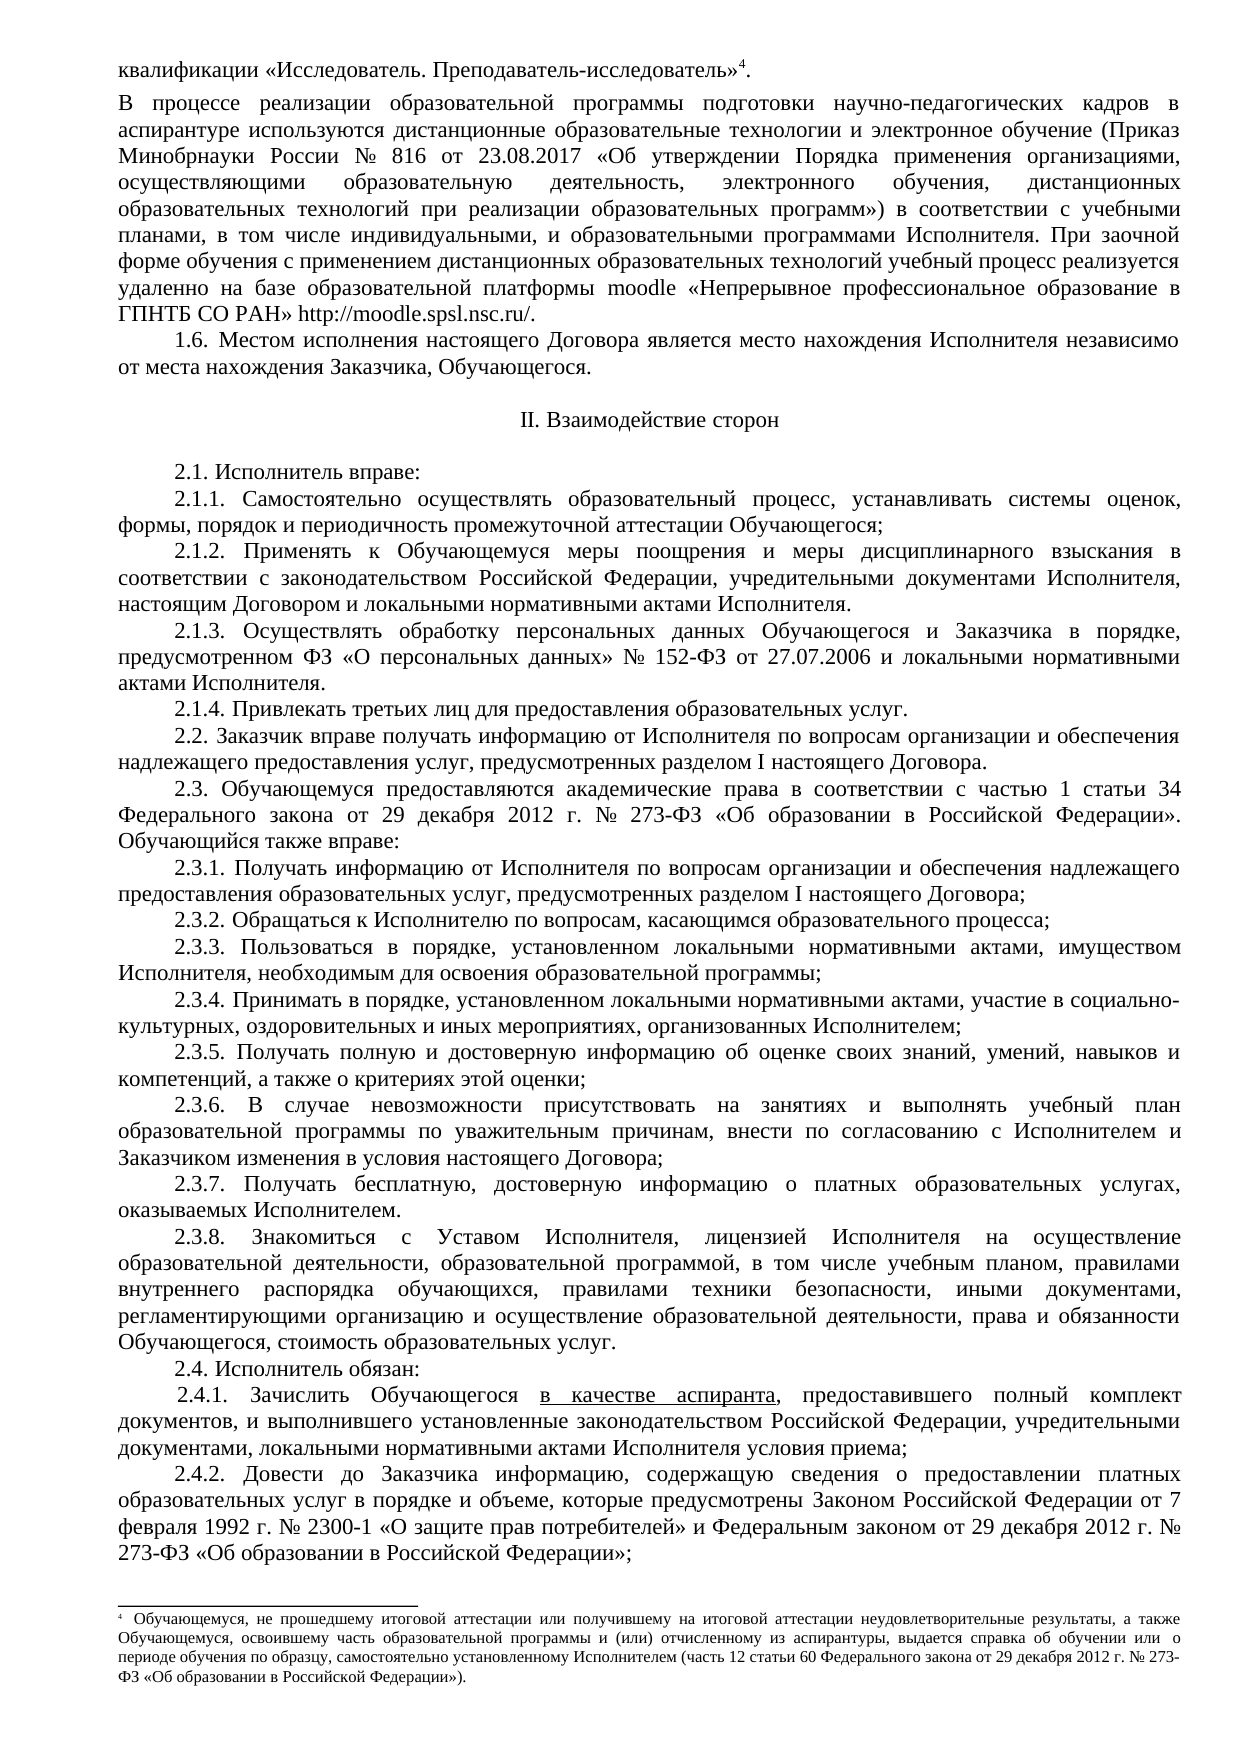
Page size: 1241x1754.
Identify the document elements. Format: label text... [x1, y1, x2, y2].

list Получать бесплатную, достоверную информацию о платных образовательных услугах, оказываемых Исполнителем. [118, 1170, 1181, 1223]
list Заказчик вправе получать информацию от Исполнителя по вопросам организации и обеспечения надлежащего предоставления услуг, предусмотренных разделом I настоящего Договора. [118, 722, 1181, 775]
list Знакомиться с Уставом Исполнителя, лицензией Исполнителя на осуществление образовательной деятельности, образовательной программой, в том числе учебным планом, правилами внутреннего распорядка обучающихся, правилами техники безопасности, иными документами, регламентирующими организацию и осуществление образовательной деятельности, права и обязанности Обучающегося, стоимость образовательных услуг. [118, 1223, 1181, 1354]
list Принимать в порядке, установленном локальными нормативными актами, участие в социально- культурных, оздоровительных и иных мероприятиях, организованных Исполнителем; [118, 986, 1181, 1038]
list Получать полную и достоверную информацию об оценке своих знаний, умений, навыков и компетенций, а также о критериях этой оценки; [118, 1038, 1181, 1091]
list Исполнитель вправе: [174, 458, 1194, 484]
list Обращаться к Исполнителю по вопросам, касающимся образовательного процесса; [174, 906, 1194, 933]
text В процессе реализации образовательной программы подготовки научно-педагогических кадров в аспирантуре используются дистанционные образовательные технологии и электронное обучение (Приказ Минобрнауки России № 816 от 23.08.2017 «Об утверждении Порядка применения организациями, осуществляющими образовательную деятельность, электронного обучения, дистанционных образовательных технологий при реализации образовательных программ») в соответствии с учебными планами, в том числе индивидуальными, и образовательными программами Исполнителя. При заочной форме обучения с применением дистанционных образовательных технологий учебный процесс реализуется удаленно на базе образовательной платформы moodle «Непрерывное профессиональное образование в ГПНТБ СО РАН» http://moodle.spsl.nsc.ru/. [118, 89, 1181, 326]
list Привлекать третьих лиц для предоставления образовательных услуг. [174, 696, 1194, 722]
list Пользоваться в порядке, установленном локальными нормативными актами, имуществом Исполнителя, необходимым для освоения образовательной программы; [118, 933, 1182, 986]
list Местом исполнения настоящего Договора является место нахождения Исполнителя независимо от места нахождения Заказчика, Обучающегося. [118, 327, 1181, 379]
list Исполнитель обязан: [174, 1354, 1194, 1381]
list Получать информацию от Исполнителя по вопросам организации и обеспечения надлежащего предоставления образовательных услуг, предусмотренных разделом I настоящего Договора; [118, 854, 1181, 906]
list Зачислить Обучающегося в качестве аспиранта, предоставившего полный комплект документов, и выполнившего установленные законодательством Российской Федерации, учредительными документами, локальными нормативными актами Исполнителя условия приема; [118, 1381, 1182, 1460]
list В случае невозможности присутствовать на занятиях и выполнять учебный план образовательной программы по уважительным причинам, внести по согласованию с Исполнителем и Заказчиком изменения в условия настоящего Договора; [118, 1091, 1181, 1170]
list Взаимодействие сторон [520, 406, 1194, 432]
list Самостоятельно осуществлять образовательный процесс, устанавливать системы оценок, формы, порядок и периодичность промежуточной аттестации Обучающегося; [118, 485, 1181, 537]
list Обучающемуся предоставляются академические права в соответствии с частью 1 статьи 34 Федерального закона от 29 декабря 2012 г. № 273-ФЗ «Об образовании в Российской Федерации». Обучающийся также вправе: [118, 775, 1181, 854]
list Довести до Заказчика информацию, содержащую сведения о предоставлении платных образовательных услуг в порядке и объеме, которые предусмотрены Законом Российской Федерации от 7 февраля 1992 г. № 2300-1 «О защите прав потребителей» и Федеральным законом от 29 декабря 2012 г. № 273-ФЗ «Об образовании в Российской Федерации»; [118, 1460, 1182, 1565]
list Осуществлять обработку персональных данных Обучающегося и Заказчика в порядке, предусмотренном ФЗ «О персональных данных» № 152-ФЗ от 27.07.2006 и локальными нормативными актами Исполнителя. [118, 617, 1181, 696]
list Обучающемуся, не прошедшему итоговой аттестации или получившему на итоговой аттестации неудовлетворительные результаты, а также Обучающемуся, освоившему часть образовательной программы и (или) отчисленному из аспирантуры, выдается справка об обучении или о периоде обучения по образцу, самостоятельно установленному Исполнителем (часть 12 статьи 60 Федерального закона от 29 декабря 2012 г. № 273- ФЗ «Об образовании в Российской Федерации»). [118, 1609, 1182, 1686]
list Применять к Обучающемуся меры поощрения и меры дисциплинарного взыскания в соответствии с законодательством Российской Федерации, учредительными документами Исполнителя, настоящим Договором и локальными нормативными актами Исполнителя. [118, 538, 1181, 617]
text квалификации «Исследователь. Преподаватель-исследователь»4. [118, 56, 1194, 83]
